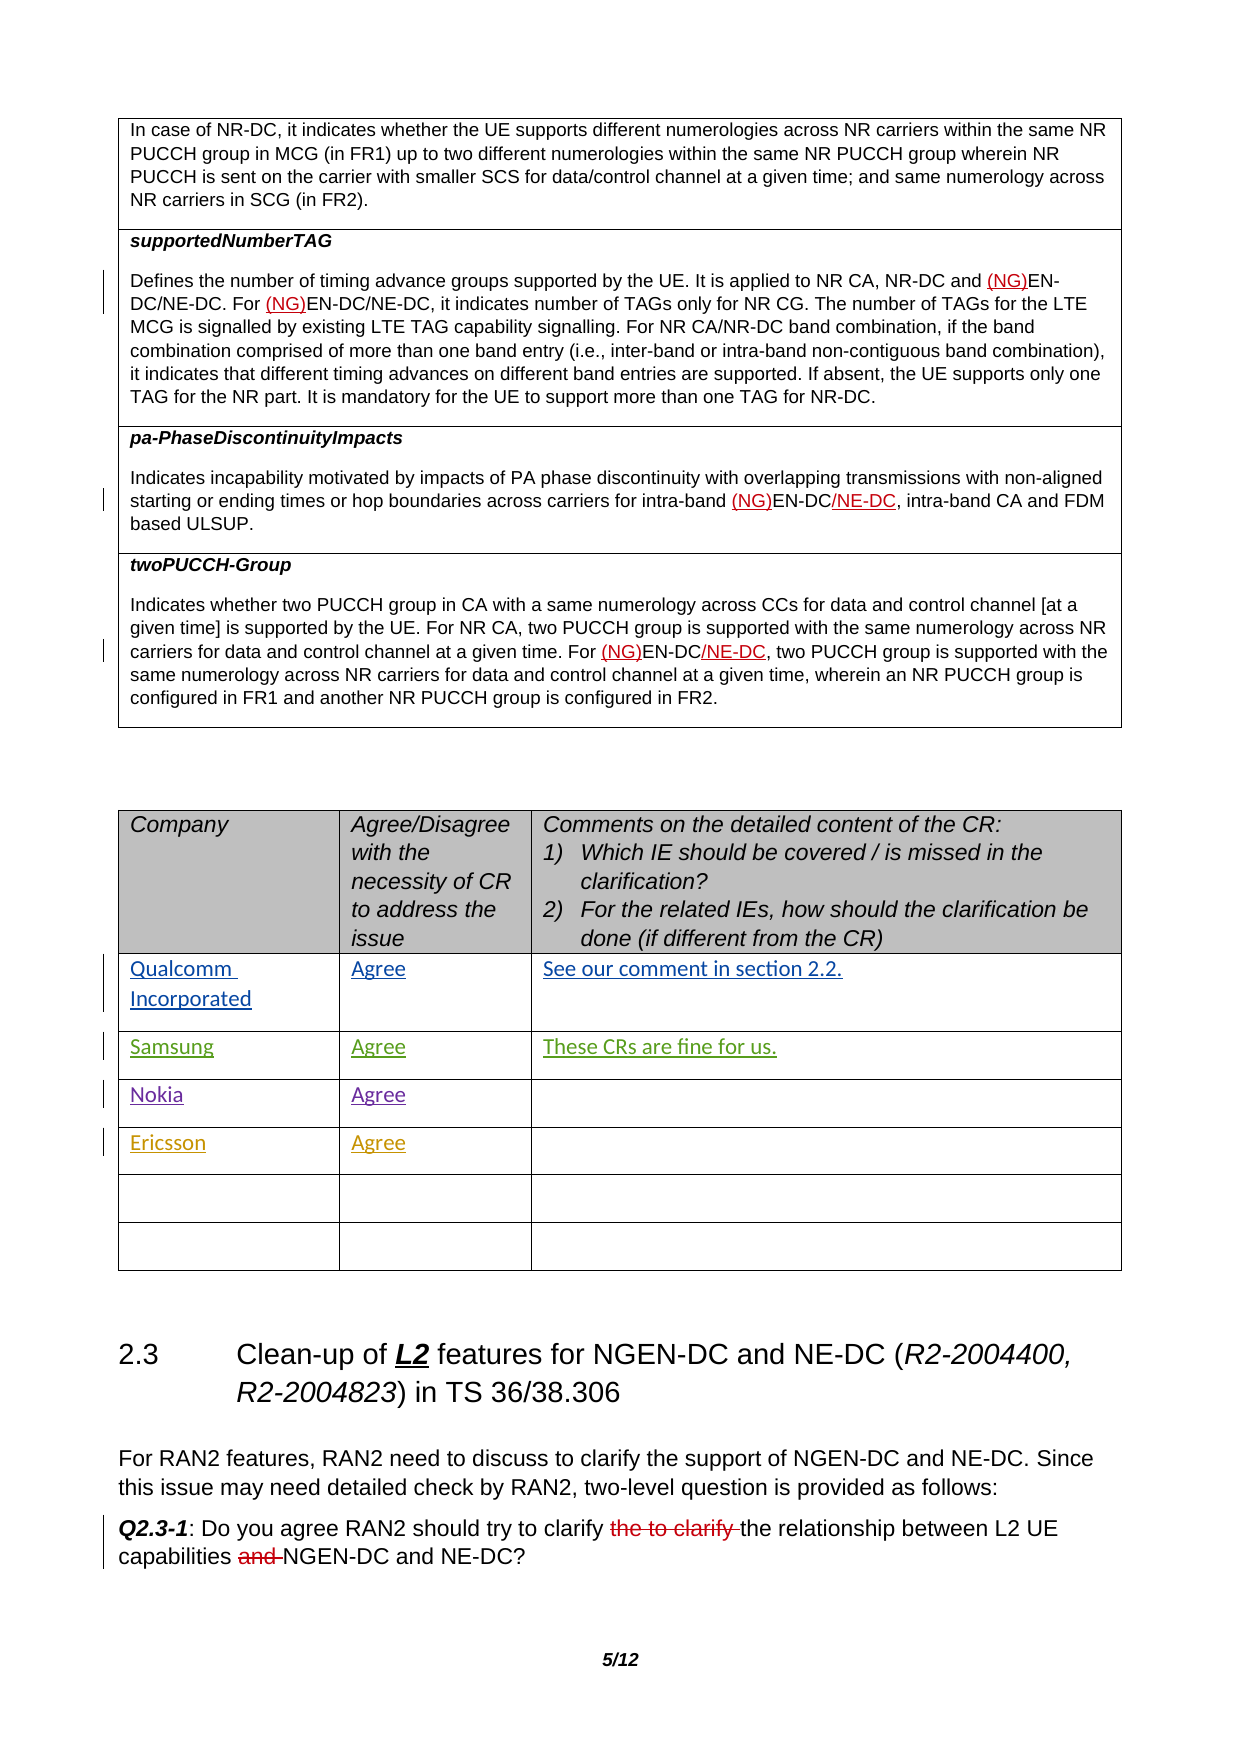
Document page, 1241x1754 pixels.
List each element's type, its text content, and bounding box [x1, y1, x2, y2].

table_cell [119, 119, 1121, 229]
table_cell [340, 1223, 531, 1270]
table_cell [532, 1175, 1121, 1222]
table_cell [340, 1032, 531, 1079]
table_cell [119, 1032, 339, 1079]
table_header Agree/Disagree with the necessity of CR to address the issue [340, 811, 531, 953]
table_cell [532, 1032, 1121, 1079]
table_cell [340, 1175, 531, 1222]
table_cell [119, 1080, 339, 1127]
table_cell [532, 1223, 1121, 1270]
table_cell [532, 1128, 1121, 1174]
table_header Comments on the detailed content of the CR: Which IE should be covered / is missed in the clarification? For the related IEs, how should the clarification be done (if different from the CR) [532, 811, 1121, 953]
table_cell [119, 954, 339, 1031]
table_cell [532, 954, 1121, 1031]
table_cell supportedNumberTAG Defines the number of timing advance groups supported by the UE. It is applied to NR CA, NR-DC and EN-DC/NE-DC. For EN-DC/NE-DC, it indicates number of TAGs only for NR CG. The number of TAGs for the LTE MCG is signalled by existing LTE TAG capability signalling. For NR CA/NR-DC band combination, if the band combination comprised of more than one band entry (i.e., inter-band or intra-band non-contiguous band combination), it indicates that different timing advances on different band entries are supported. If absent, the UE supports only one TAG for the NR part. It is mandatory for the UE to support more than one TAG for NR-DC. [119, 230, 1121, 426]
table_cell twoPUCCH-Group Indicates whether two PUCCH group in CA with a same numerology across CCs for data and control channel [at a given time] is supported by the UE. For NR CA, two PUCCH group is supported with the same numerology across NR carriers for data and control channel at a given time. For EN-DC, two PUCCH group is supported with the same numerology across NR carriers for data and control channel at a given time, wherein an NR PUCCH group is configured in FR1 and another NR PUCCH group is configured in FR2. [119, 554, 1121, 727]
table_header Company [119, 811, 339, 953]
text Q2.3-1: Do you agree RAN2 should try to clarify the relationship between L2 UE capabilities NGEN-DC and NE-DC? [118, 1515, 1122, 1569]
subtitle 2.3 Clean-up of L2 features for NGEN-DC and NE-DC (R2-2004400, R2-2004823) in TS 36/38.306 [118, 1337, 1122, 1409]
table_cell [340, 1128, 531, 1174]
table_cell [532, 1080, 1121, 1127]
text For RAN2 features, RAN2 need to discuss to clarify the support of NGEN-DC and NE-DC. Since this issue may need detailed check by RAN2, two-level question is provided as follows: [118, 1445, 1122, 1500]
table_cell [119, 1223, 339, 1270]
table_cell [340, 954, 531, 1031]
table_cell [119, 1128, 339, 1174]
table_cell [340, 1080, 531, 1127]
table_cell pa-PhaseDiscontinuityImpacts Indicates incapability motivated by impacts of PA phase discontinuity with overlapping transmissions with non-aligned starting or ending times or hop boundaries across carriers for intra-band EN-DC, intra-band CA and FDM based ULSUP. [119, 427, 1121, 553]
table_cell [119, 1175, 339, 1222]
